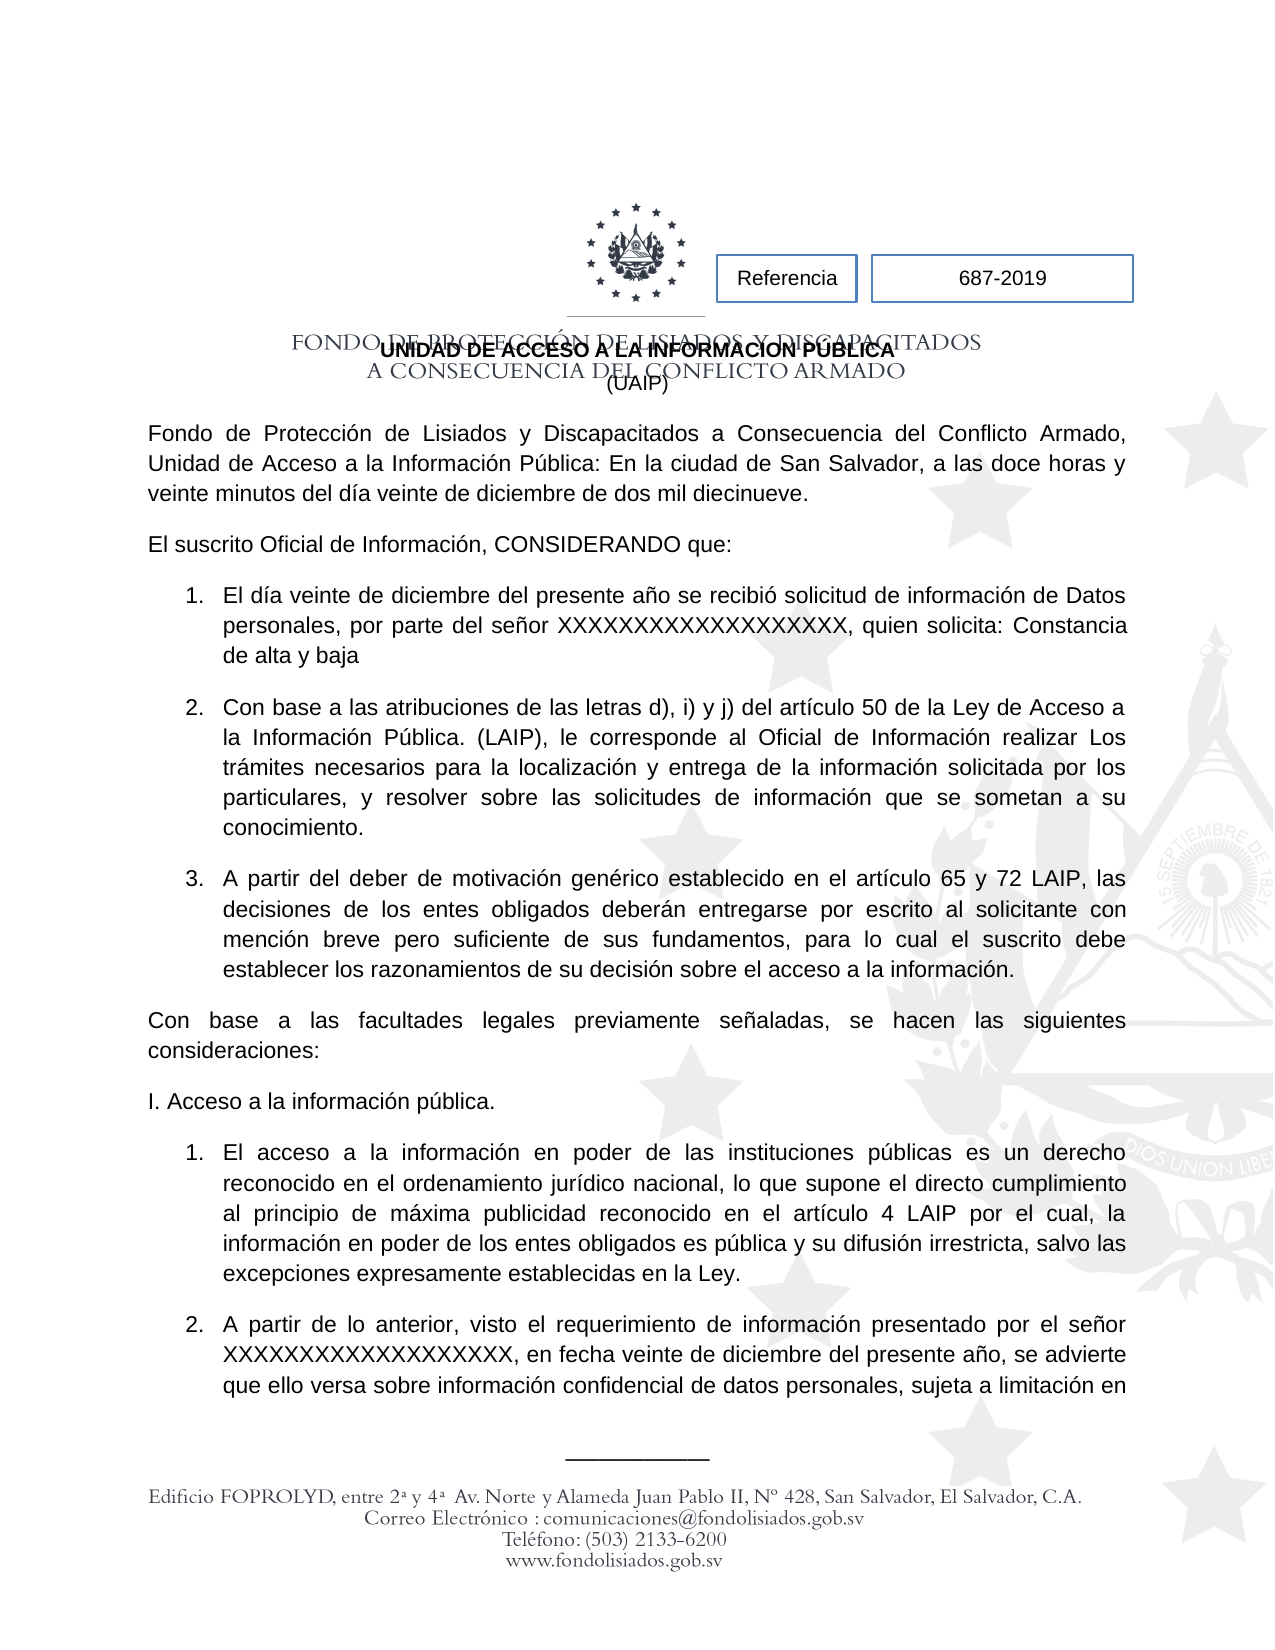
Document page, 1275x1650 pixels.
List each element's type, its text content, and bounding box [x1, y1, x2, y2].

list Con base a las atribuciones de las letras d), i) y j) del artículo 50 de la Ley de Acceso a la Información Pública. (LAIP), le corresponde al Oficial de Información realizar Los trámites necesarios para la localización y entrega de la información solicitada por los particulares, y resolver sobre las solicitudes de información que se sometan a su conocimiento. [185, 693, 1127, 841]
text I. Acceso a la información pública. [148, 1088, 1127, 1114]
picture [0, 142, 1274, 1650]
list El acceso a la información en poder de las instituciones públicas es un derecho reconocido en el ordenamiento jurídico nacional, lo que supone el directo cumplimiento al principio de máxima publicidad reconocido en el artículo 4 LAIP por el cual, la información en poder de los entes obligados es pública y su difusión irrestricta, salvo las excepciones expresamente establecidas en la Ley. [185, 1139, 1127, 1286]
list El día veinte de diciembre del presente año se recibió solicitud de información de Datos personales, por parte del señor XXXXXXXXXXXXXXXXXXX, quien solicita: Constancia de alta y baja [185, 582, 1127, 669]
text Con base a las facultades legales previamente señaladas, se hacen las siguientes consideraciones: [148, 1007, 1127, 1063]
text Fondo de Protección de Lisiados y Discapacitados a Consecuencia del Conflicto Armado, Unidad de Acceso a la Información Pública: En la ciudad de San Salvador, a las doce horas y veinte minutos del día veinte de diciembre de dos mil diecinueve. [148, 419, 1127, 506]
text UNIDAD DE ACCESO A LA INFORMACION PÚBLICA [148, 337, 1127, 361]
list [185, 1311, 1127, 1398]
text El suscrito Oficial de Información, CONSIDERANDO que: [148, 531, 1127, 557]
text (UAIP) [148, 371, 1127, 395]
list A partir del deber de motivación genérico establecido en el artículo 65 y 72 LAIP, las decisiones de los entes obligados deberán entregarse por escrito al solicitante con mención breve pero suficiente de sus fundamentos, para lo cual el suscrito debe establecer los razonamientos de su decisión sobre el acceso a la información. [185, 865, 1127, 982]
